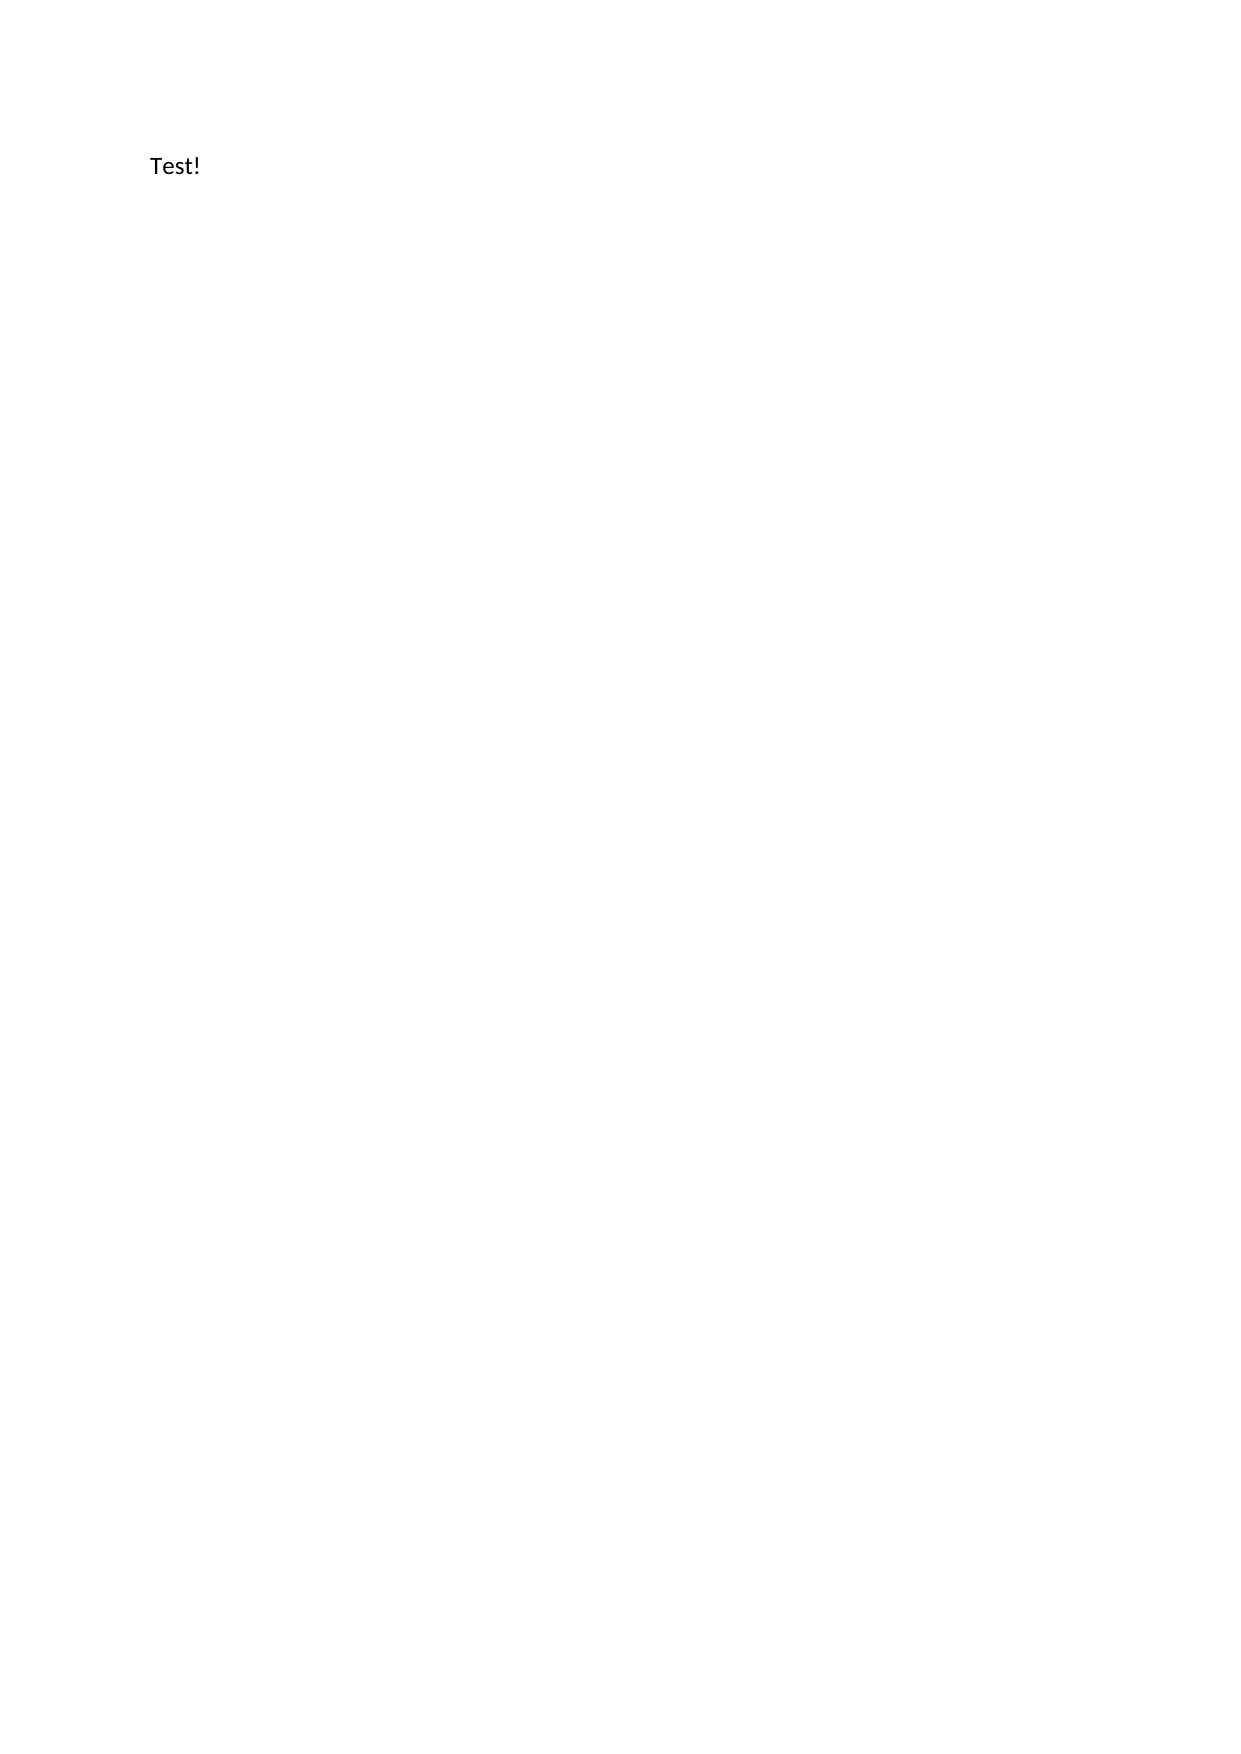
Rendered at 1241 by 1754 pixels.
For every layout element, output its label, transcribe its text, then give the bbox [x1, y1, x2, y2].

text Test! [150, 150, 1090, 181]
